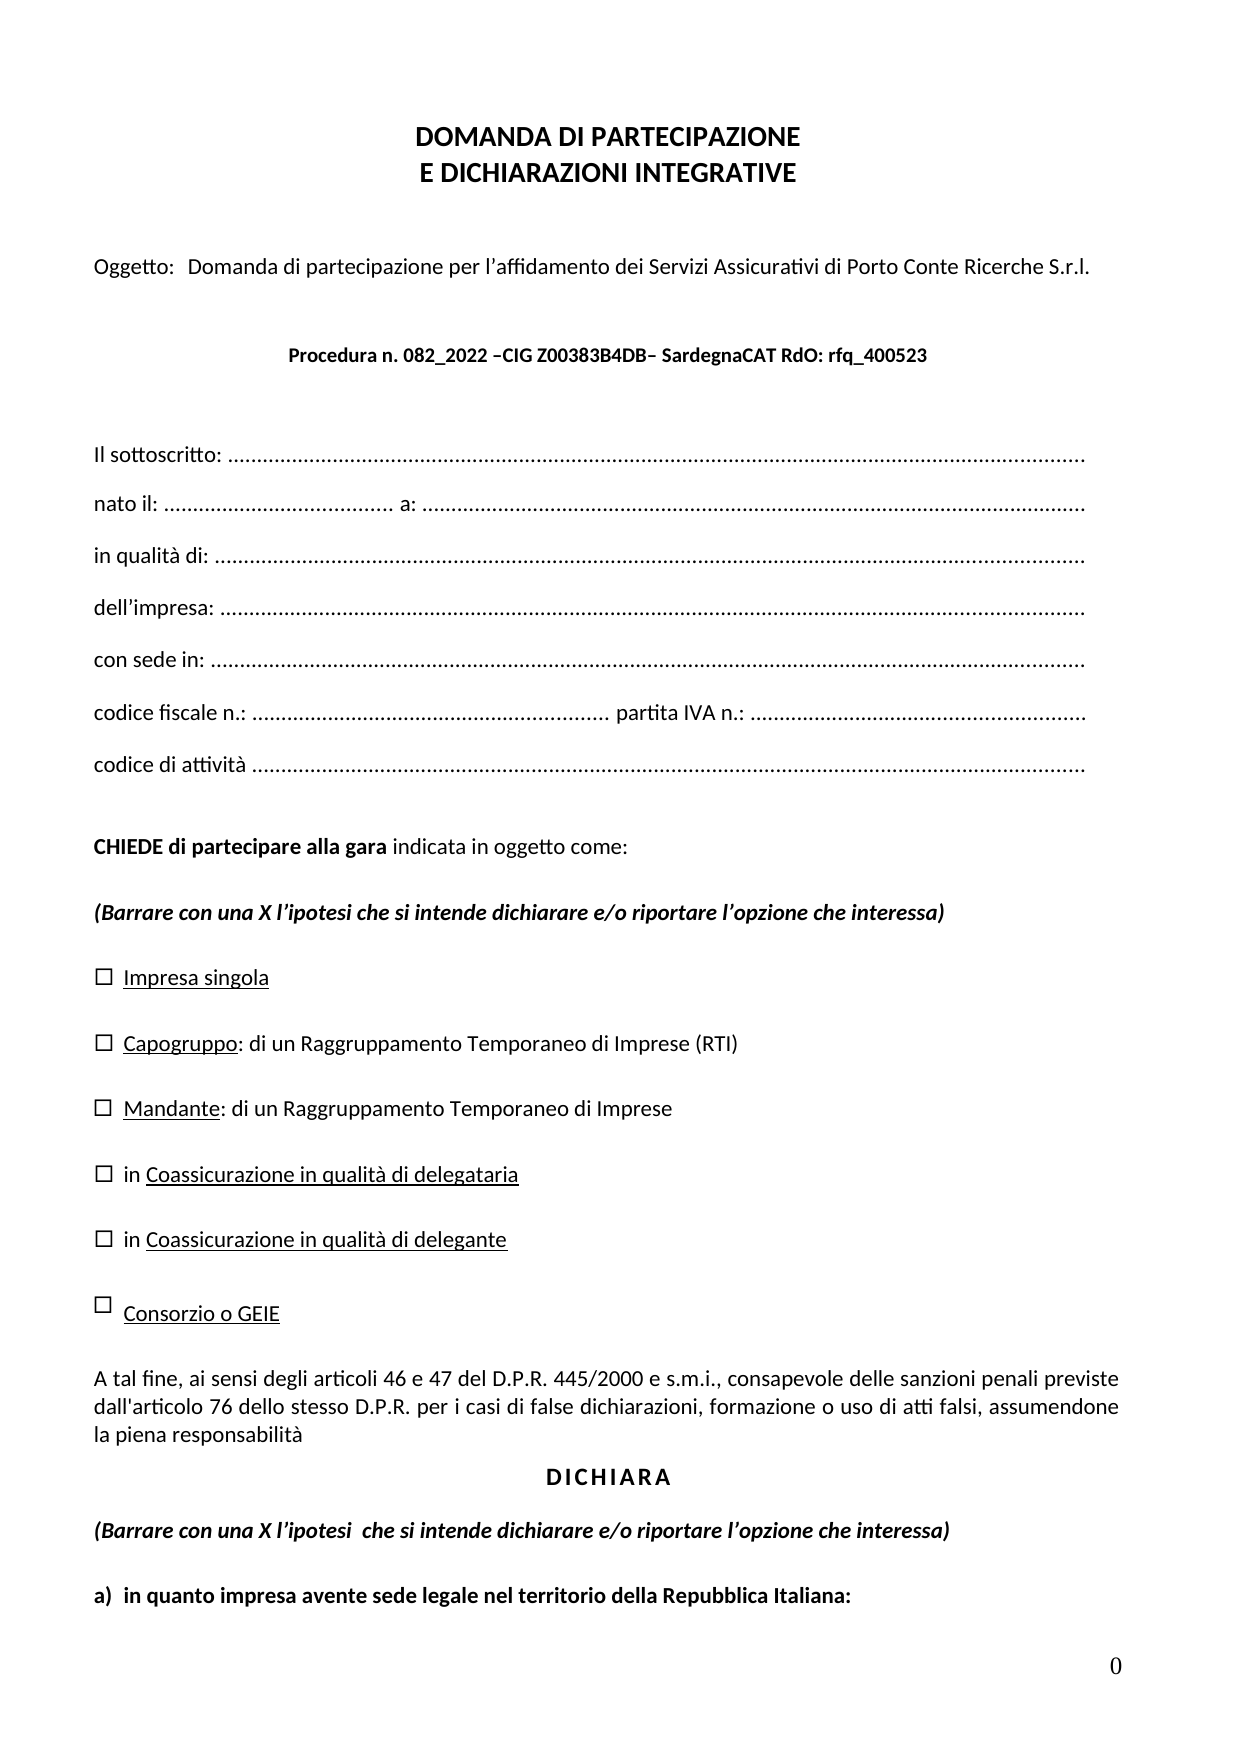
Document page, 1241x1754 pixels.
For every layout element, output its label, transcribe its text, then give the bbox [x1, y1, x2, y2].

text in qualità di: [94, 522, 1122, 574]
subtitle DICHIARA [94, 1461, 1122, 1491]
text E DICHIARAZIONI INTEGRATIVE [94, 154, 1122, 189]
list Impresa singola [94, 963, 1122, 991]
text (Barrare con una X l’ipotesi che si intende dichiarare e/o riportare l’opzione che interessa) [94, 1516, 1122, 1544]
list Mandante: di un Raggruppamento Temporaneo di Imprese [93, 1094, 1122, 1122]
text A tal fine, ai sensi degli articoli 46 e 47 del D.P.R. 445/2000 e s.m.i., consapevole delle sanzioni penali previste dall'articolo 76 dello stesso D.P.R. per i casi di false dichiarazioni, formazione o uso di atti falsi, assumendone la piena responsabilità [94, 1364, 1122, 1448]
text Oggetto: Domanda di partecipazione per l’affidamento dei Servizi Assicurativi di Porto Conte Ricerche S.r.l. [94, 252, 1122, 280]
text codice fiscale n.: partita IVA n.: [94, 678, 1122, 730]
list Capogruppo: di un Raggruppamento Temporaneo di Imprese (RTI) [94, 1029, 1122, 1057]
text dell’impresa: [94, 574, 1122, 626]
list Consorzio o GEIE [93, 1291, 1122, 1327]
text CHIEDE di partecipare alla gara indicata in oggetto come: [94, 832, 1122, 860]
list in Coassicurazione in qualità di delegante [94, 1226, 1122, 1253]
text codice di attività [94, 730, 1122, 782]
text con sede in: [94, 626, 1122, 678]
list in Coassicurazione in qualità di delegataria [94, 1160, 1122, 1188]
text nato il: a: [94, 470, 1122, 522]
text (Barrare con una X l’ipotesi che si intende dichiarare e/o riportare l’opzione che interessa) [94, 898, 1122, 926]
list in quanto impresa avente sede legale nel territorio della Repubblica Italiana: [94, 1582, 1122, 1610]
text DOMANDA DI PARTECIPAZIONE [94, 118, 1122, 154]
text Il sottoscritto: [94, 430, 1122, 470]
text Procedura n. 082_2022 –CIG Z00383B4DB– SardegnaCAT RdO: rfq_400523 [94, 342, 1122, 368]
